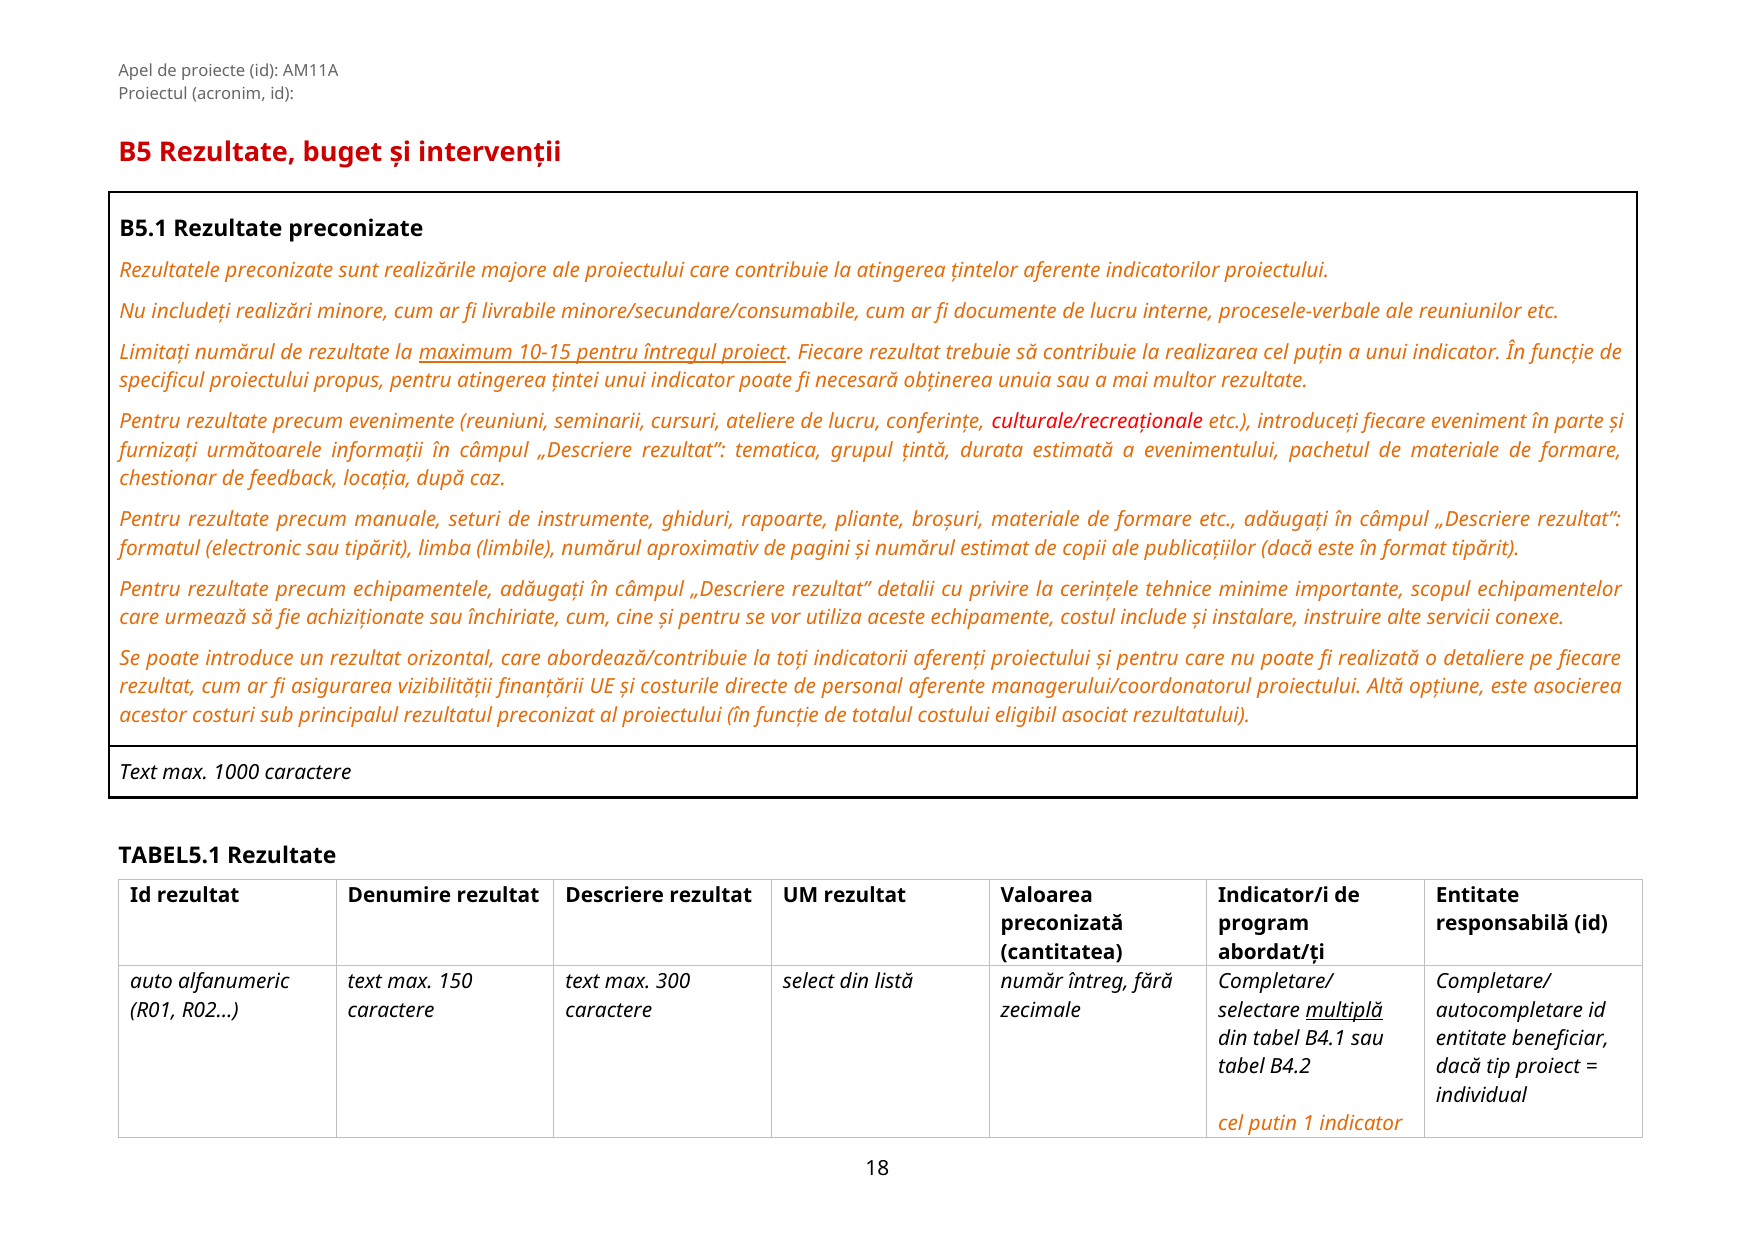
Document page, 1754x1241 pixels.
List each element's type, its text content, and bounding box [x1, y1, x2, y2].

table_header B5.1 Rezultate preconizate Rezultatele preconizate sunt realizările majore ale proiectului care contribuie la atingerea țintelor aferente indicatorilor proiectului. Nu includeți realizări minore, cum ar fi livrabile minore/secundare/consumabile, cum ar fi documente de lucru interne, procesele-verbale ale reuniunilor etc. Limitați numărul de rezultate la maximum 10-15 pentru întregul proiect. Fiecare rezultat trebuie să contribuie la realizarea cel puțin a unui indicator. În funcție de specificul proiectului propus, pentru atingerea țintei unui indicator poate fi necesară obținerea unuia sau a mai multor rezultate. Pentru rezultate precum evenimente (reuniuni, seminarii, cursuri, ateliere de lucru, conferințe, culturale/recreaționale etc.), introduceți fiecare eveniment în parte și furnizați următoarele informații în câmpul „Descriere rezultat”: tematica, grupul țintă, durata estimată a evenimentului, pachetul de materiale de formare, chestionar de feedback, locația, după caz. Pentru rezultate precum manuale, seturi de instrumente, ghiduri, rapoarte, pliante, broșuri, materiale de formare etc., adăugați în câmpul „Descriere rezultat”: formatul (electronic sau tipărit), limba (limbile), numărul aproximativ de pagini și numărul estimat de copii ale publicațiilor (dacă este în format tipărit). Pentru rezultate precum echipamentele, adăugați în câmpul „Descriere rezultat” detalii cu privire la cerințele tehnice minime importante, scopul echipamentelor care urmează să fie achiziționate sau închiriate, cum, cine și pentru se vor utiliza aceste echipamente, costul include și instalare, instruire alte servicii conexe. Se poate introduce un rezultat orizontal, care abordează/contribuie la toți indicatorii aferenți proiectului și pentru care nu poate fi realizată o detaliere pe fiecare rezultat, cum ar fi asigurarea vizibilității finanțării UE și costurile directe de personal aferente managerului/coordonatorul proiectului. Altă opțiune, este asocierea acestor costuri sub principalul rezultatul preconizat al proiectului (în funcție de totalul costului eligibil asociat rezultatului). [110, 193, 1636, 745]
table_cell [990, 966, 1206, 1137]
table_cell Text max. 1000 caractere [110, 747, 1636, 796]
table_cell select din listă [772, 966, 989, 1137]
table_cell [554, 966, 771, 1137]
table_header Valoarea preconizată (cantitatea) [990, 880, 1206, 965]
table_header Denumire rezultat [337, 880, 553, 965]
table_header UM rezultat [772, 880, 989, 965]
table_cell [1425, 966, 1642, 1137]
table_header Descriere rezultat [554, 880, 771, 965]
subtitle B5 Rezultate, buget și intervenții [118, 133, 1636, 170]
table_header Id rezultat [119, 880, 336, 965]
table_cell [337, 966, 553, 1137]
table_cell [1207, 966, 1424, 1137]
table_header Indicator/i de program abordat/ți [1207, 880, 1424, 965]
subtitle TABEL5.1 Rezultate [118, 839, 1636, 871]
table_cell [119, 966, 336, 1137]
table_header Entitate responsabilă (id) [1425, 880, 1642, 965]
